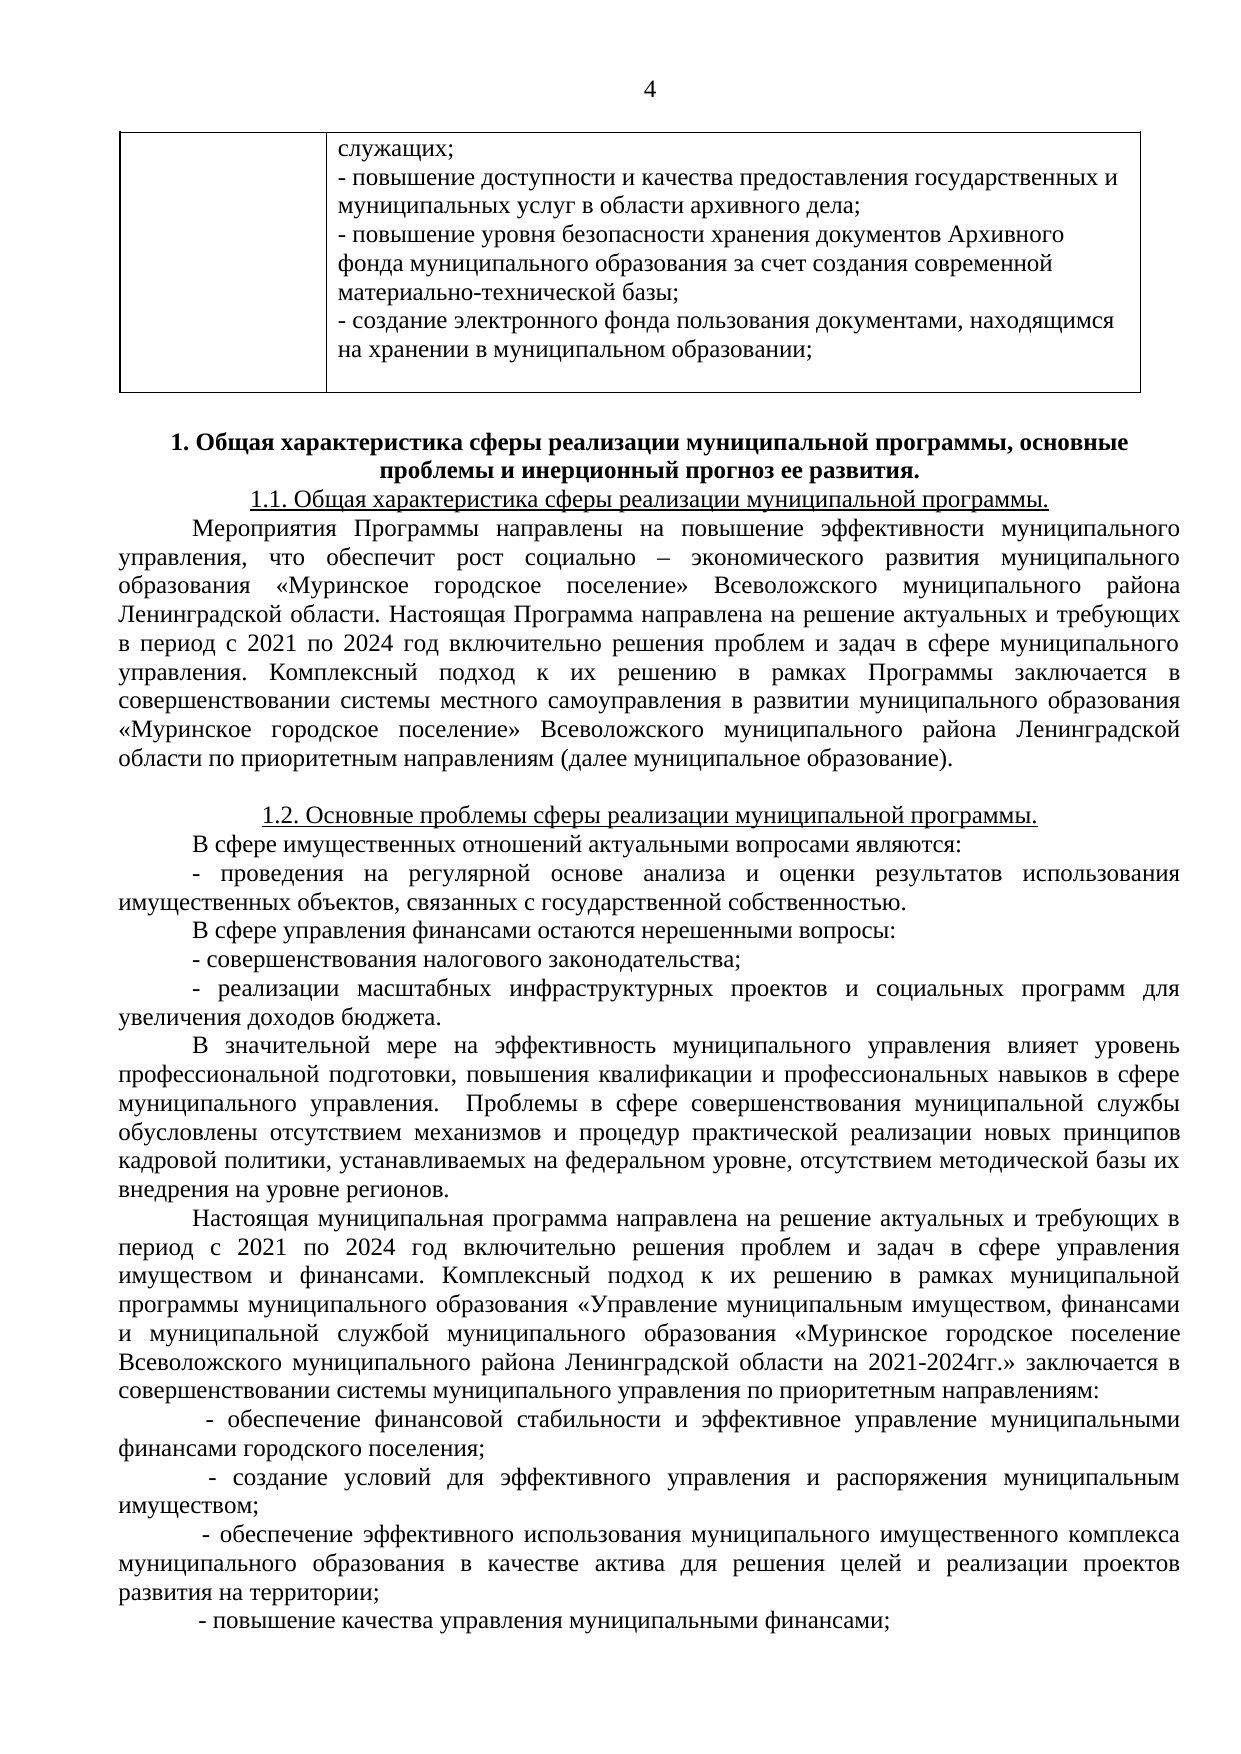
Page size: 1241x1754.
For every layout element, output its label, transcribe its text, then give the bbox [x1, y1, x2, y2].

text 1.1. Общая характеристика сферы реализации муниципальной программы. [118, 484, 1181, 513]
text В значительной мере на эффективность муниципального управления влияет уровень профессиональной подготовки, повышения квалификации и профессиональных навыков в сфере муниципального управления. Проблемы в сфере совершенствования муниципальной службы обусловлены отсутствием механизмов и процедур практической реализации новых принципов кадровой политики, устанавливаемых на федеральном уровне, отсутствием методической базы их внедрения на уровне регионов. [118, 1031, 1181, 1203]
text Настоящая муниципальная программа направлена на решение актуальных и требующих в период с 2021 по 2024 год включительно решения проблем и задач в сфере управления имуществом и финансами. Комплексный подход к их решению в рамках муниципальной программы муниципального образования «Управление муниципальным имуществом, финансами и муниципальной службой муниципального образования «Муринское городское поселение Всеволожского муниципального района Ленинградской области на 2021-2024гг.» заключается в совершенствовании системы муниципального управления по приоритетным направлениям: [118, 1203, 1181, 1404]
text - совершенствования налогового законодательства; [118, 944, 1181, 973]
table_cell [327, 133, 1140, 392]
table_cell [121, 133, 326, 392]
text - реализации масштабных инфраструктурных проектов и социальных программ для увеличения доходов бюджета. [118, 973, 1181, 1031]
text Мероприятия Программы направлены на повышение эффективности муниципального управления, что обеспечит рост социально – экономического развития муниципального образования «Муринское городское поселение» Всеволожского муниципального района Ленинградской области. Настоящая Программа направлена на решение актуальных и требующих в период с 2021 по 2024 год включительно решения проблем и задач в сфере муниципального управления. Комплексный подход к их решению в рамках Программы заключается в совершенствовании системы местного самоуправления в развитии муниципального образования «Муринское городское поселение» Всеволожского муниципального района Ленинградской области по приоритетным направлениям (далее муниципальное образование). [118, 513, 1181, 772]
text - повышение качества управления муниципальными финансами; [118, 1606, 1181, 1634]
text 1.2. Основные проблемы сферы реализации муниципальной программы. [118, 801, 1181, 829]
text 1. Общая характеристика сферы реализации муниципальной программы, основные проблемы и инерционный прогноз ее развития. [118, 427, 1181, 484]
text В сфере управления финансами остаются нерешенными вопросы: [118, 916, 1181, 944]
text - проведения на регулярной основе анализа и оценки результатов использования имущественных объектов, связанных с государственной собственностью. [118, 858, 1181, 916]
text - создание условий для эффективного управления и распоряжения муниципальным имуществом; [118, 1462, 1181, 1519]
text - обеспечение финансовой стабильности и эффективное управление муниципальными финансами городского поселения; [118, 1404, 1181, 1462]
text - обеспечение эффективного использования муниципального имущественного комплекса муниципального образования в качестве актива для решения целей и реализации проектов развития на территории; [118, 1519, 1181, 1606]
text В сфере имущественных отношений актуальными вопросами являются: [118, 829, 1181, 858]
